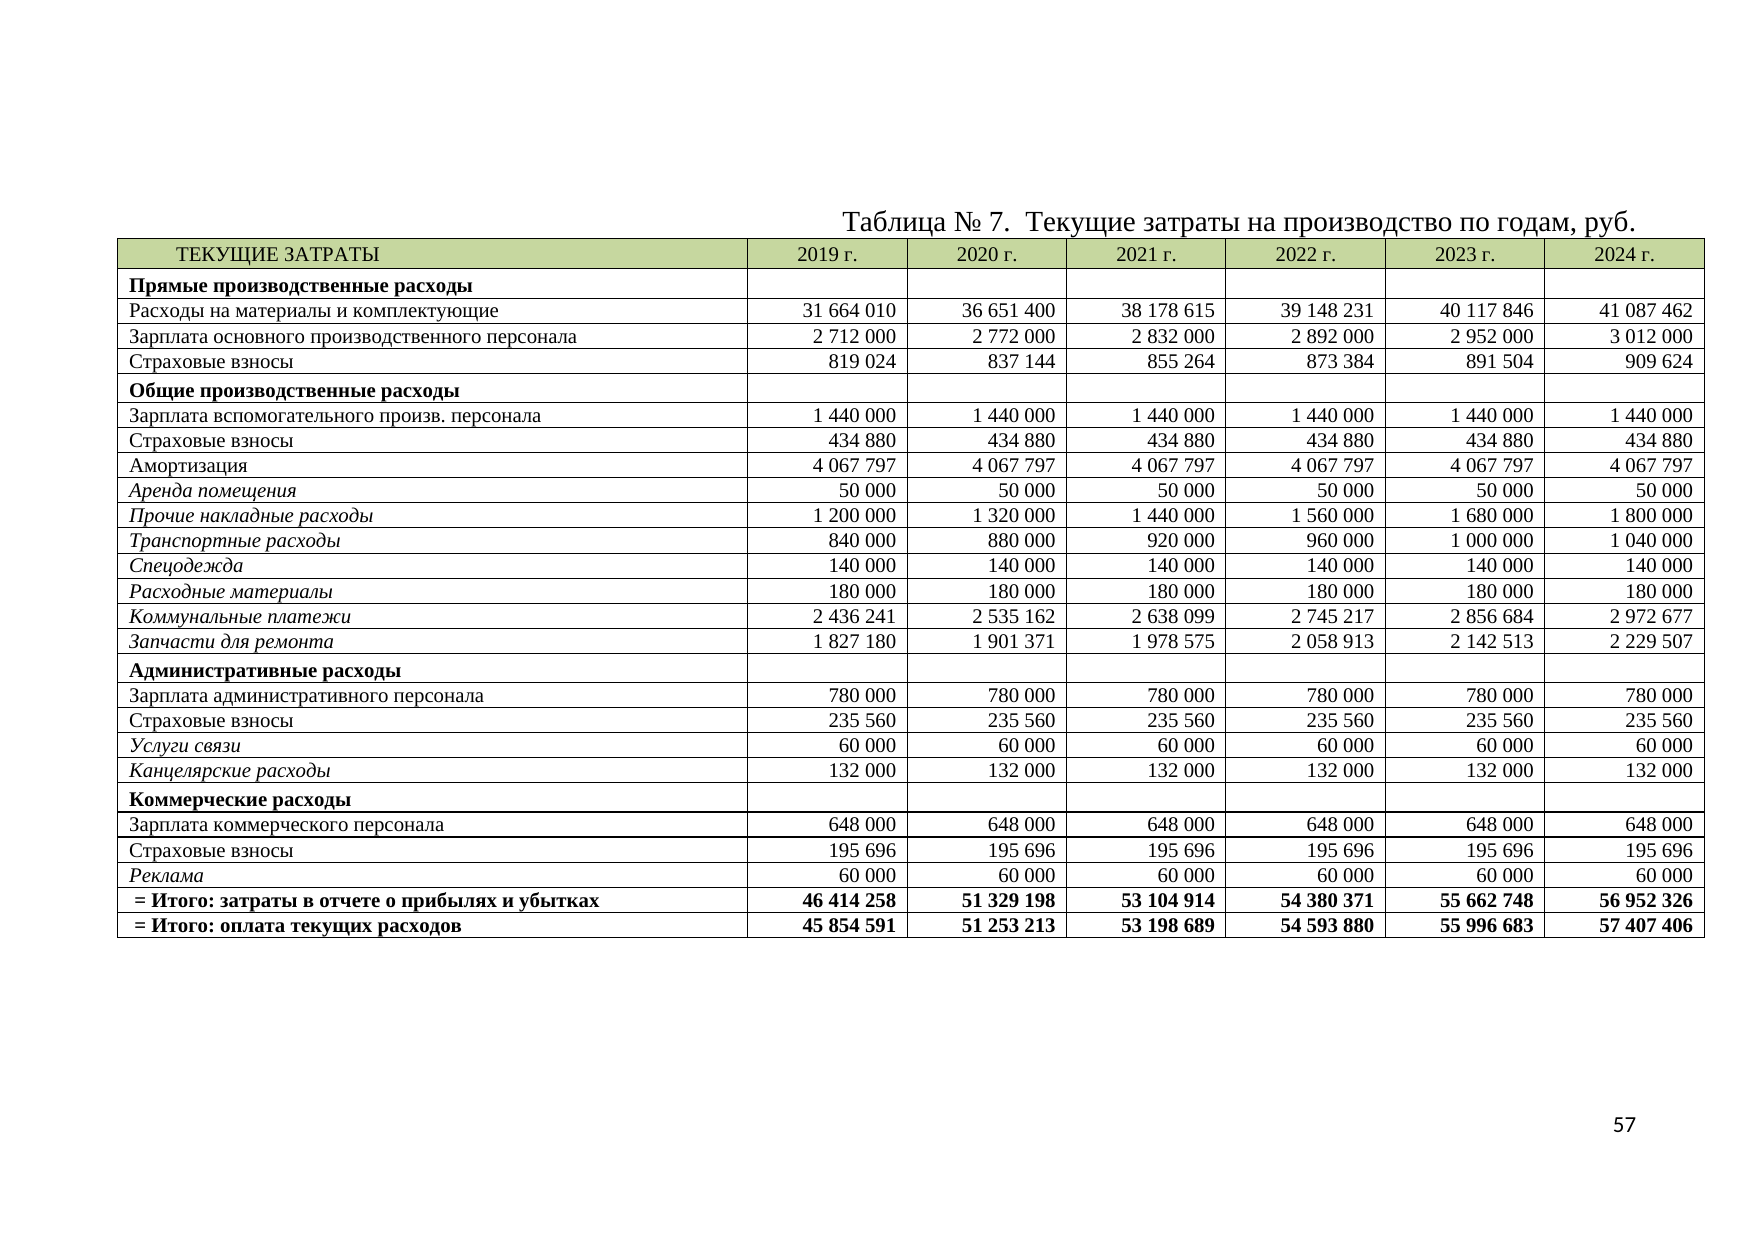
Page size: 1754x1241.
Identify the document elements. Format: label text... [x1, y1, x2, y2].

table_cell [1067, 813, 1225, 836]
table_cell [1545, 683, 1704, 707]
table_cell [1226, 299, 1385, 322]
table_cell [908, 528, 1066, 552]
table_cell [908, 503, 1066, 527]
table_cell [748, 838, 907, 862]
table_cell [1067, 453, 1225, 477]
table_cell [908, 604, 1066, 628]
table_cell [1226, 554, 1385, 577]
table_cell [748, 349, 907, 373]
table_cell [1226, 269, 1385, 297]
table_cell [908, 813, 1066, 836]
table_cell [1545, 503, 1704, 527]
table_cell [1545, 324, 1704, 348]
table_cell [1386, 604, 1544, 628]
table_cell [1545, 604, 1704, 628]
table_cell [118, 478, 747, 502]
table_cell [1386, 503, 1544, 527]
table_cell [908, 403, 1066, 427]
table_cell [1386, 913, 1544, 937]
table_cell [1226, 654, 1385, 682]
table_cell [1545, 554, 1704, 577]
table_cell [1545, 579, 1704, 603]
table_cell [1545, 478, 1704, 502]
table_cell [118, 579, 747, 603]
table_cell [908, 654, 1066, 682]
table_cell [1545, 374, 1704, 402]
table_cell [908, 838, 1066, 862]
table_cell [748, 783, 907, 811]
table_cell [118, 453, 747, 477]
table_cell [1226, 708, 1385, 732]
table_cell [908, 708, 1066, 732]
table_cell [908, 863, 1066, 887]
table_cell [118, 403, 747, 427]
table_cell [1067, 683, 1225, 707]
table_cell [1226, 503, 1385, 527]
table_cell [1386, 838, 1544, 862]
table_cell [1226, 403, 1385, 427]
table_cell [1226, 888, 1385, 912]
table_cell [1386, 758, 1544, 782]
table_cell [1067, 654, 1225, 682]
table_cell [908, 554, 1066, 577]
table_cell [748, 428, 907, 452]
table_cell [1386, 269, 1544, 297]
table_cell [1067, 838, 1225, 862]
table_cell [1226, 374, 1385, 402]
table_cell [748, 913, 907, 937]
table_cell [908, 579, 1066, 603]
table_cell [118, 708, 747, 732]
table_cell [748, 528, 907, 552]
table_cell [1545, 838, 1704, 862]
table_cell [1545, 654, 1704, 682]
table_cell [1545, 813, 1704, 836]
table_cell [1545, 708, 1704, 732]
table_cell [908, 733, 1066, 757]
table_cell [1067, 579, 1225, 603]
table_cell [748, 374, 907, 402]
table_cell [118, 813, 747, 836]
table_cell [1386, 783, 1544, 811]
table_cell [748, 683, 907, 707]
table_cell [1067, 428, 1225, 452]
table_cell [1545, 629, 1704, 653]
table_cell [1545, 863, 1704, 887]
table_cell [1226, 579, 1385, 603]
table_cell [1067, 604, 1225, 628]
text Таблица № 7. Текущие затраты на производство по годам, руб. [118, 204, 1636, 238]
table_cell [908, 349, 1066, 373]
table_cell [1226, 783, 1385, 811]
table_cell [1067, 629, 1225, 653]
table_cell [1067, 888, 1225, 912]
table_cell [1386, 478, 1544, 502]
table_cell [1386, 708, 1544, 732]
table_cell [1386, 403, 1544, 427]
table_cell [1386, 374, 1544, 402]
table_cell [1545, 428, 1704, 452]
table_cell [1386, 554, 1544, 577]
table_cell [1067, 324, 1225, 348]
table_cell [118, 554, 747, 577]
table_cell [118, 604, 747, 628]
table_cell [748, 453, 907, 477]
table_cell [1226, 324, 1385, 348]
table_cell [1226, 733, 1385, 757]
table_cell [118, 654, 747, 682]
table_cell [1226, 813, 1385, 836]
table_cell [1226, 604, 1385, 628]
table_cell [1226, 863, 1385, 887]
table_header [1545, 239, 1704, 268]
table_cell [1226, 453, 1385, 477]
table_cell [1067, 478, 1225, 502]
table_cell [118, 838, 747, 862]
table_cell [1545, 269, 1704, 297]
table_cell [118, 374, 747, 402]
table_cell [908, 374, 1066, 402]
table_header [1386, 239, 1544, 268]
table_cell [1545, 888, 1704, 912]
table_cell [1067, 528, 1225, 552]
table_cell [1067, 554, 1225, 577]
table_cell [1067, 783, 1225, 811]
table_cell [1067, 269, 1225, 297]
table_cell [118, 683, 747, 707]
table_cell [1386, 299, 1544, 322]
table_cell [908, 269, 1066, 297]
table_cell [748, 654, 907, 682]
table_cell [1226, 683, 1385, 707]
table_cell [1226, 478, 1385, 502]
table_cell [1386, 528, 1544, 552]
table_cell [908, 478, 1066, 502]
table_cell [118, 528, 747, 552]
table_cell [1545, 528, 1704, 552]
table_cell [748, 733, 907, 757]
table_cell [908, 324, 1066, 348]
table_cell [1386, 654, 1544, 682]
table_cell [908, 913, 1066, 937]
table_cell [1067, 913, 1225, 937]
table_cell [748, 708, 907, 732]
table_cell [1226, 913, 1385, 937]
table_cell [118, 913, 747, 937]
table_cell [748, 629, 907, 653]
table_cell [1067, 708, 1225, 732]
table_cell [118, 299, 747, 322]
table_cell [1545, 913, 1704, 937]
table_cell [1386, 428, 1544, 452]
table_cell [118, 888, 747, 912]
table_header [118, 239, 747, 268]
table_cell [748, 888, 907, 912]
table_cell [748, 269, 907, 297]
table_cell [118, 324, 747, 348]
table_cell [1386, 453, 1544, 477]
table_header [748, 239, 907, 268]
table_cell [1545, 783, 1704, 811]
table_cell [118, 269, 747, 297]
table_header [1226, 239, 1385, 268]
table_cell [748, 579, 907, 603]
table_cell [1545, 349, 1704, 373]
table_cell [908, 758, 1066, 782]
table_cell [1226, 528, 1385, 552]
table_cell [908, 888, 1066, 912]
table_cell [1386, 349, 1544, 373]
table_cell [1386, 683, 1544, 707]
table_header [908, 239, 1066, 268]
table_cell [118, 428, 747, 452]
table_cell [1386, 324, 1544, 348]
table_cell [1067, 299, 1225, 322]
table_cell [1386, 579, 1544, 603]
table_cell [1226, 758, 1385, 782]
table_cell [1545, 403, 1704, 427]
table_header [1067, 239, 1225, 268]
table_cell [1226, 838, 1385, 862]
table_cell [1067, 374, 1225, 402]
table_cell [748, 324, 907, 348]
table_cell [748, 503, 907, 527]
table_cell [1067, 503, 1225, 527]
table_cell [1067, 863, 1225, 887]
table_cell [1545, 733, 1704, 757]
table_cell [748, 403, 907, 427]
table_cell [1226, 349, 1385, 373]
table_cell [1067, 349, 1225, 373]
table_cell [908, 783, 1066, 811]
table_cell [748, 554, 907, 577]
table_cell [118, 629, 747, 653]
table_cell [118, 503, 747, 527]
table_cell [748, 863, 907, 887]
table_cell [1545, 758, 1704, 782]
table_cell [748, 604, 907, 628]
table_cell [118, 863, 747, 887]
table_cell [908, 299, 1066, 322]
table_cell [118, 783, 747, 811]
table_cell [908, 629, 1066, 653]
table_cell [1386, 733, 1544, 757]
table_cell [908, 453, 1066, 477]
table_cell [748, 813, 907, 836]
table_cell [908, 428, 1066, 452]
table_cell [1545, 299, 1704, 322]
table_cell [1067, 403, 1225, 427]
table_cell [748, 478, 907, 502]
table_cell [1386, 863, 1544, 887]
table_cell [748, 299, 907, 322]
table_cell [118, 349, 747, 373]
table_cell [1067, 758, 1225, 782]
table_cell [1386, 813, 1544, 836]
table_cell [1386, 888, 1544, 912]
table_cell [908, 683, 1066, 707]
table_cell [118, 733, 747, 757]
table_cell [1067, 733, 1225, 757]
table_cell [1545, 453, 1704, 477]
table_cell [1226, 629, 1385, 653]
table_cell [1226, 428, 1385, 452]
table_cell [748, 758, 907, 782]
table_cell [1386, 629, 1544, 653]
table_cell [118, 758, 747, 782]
